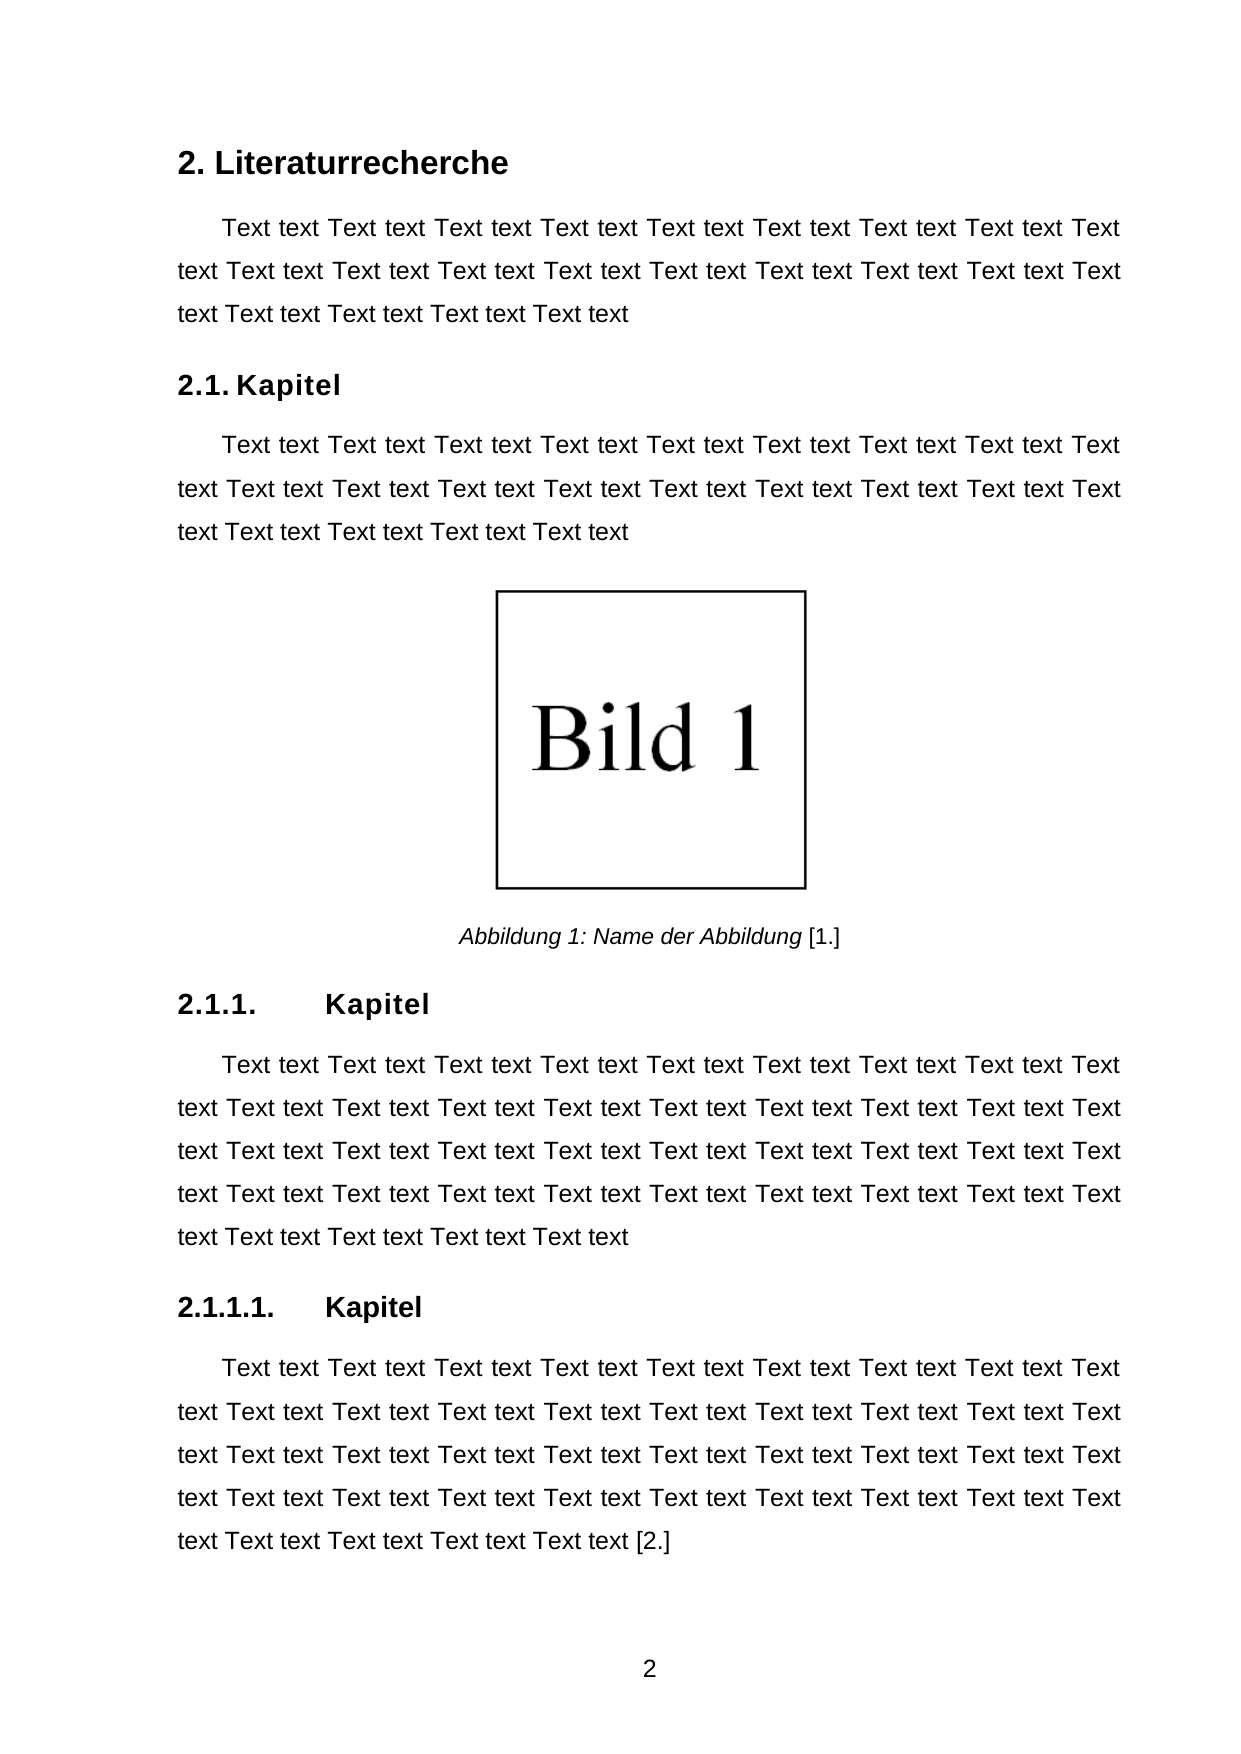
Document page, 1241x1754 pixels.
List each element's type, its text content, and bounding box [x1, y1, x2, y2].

subtitle Kapitel [177, 987, 1122, 1021]
text Text text Text text Text text Text text Text text Text text Text text Text text Text text Text text Text text Text text Text text Text text Text text Text text Text text Text text Text text Text text Text text Text text Text text Text text Text text Text text Text text Text text Text text Text text Text text Text text Text text Text text Text text Text text Text text Text text Text text Text text [2.] [177, 1353, 1122, 1554]
picture [487, 584, 813, 896]
subtitle Kapitel [177, 368, 1122, 401]
text Abbildung 1: Name der Abbildung [1.] [177, 923, 1122, 949]
subtitle Literaturrecherche [177, 143, 1122, 182]
text Text text Text text Text text Text text Text text Text text Text text Text text Text text Text text Text text Text text Text text Text text Text text Text text Text text Text text Text text Text text Text text Text text [177, 430, 1122, 545]
text Kapitel [177, 1291, 1122, 1324]
text Text text Text text Text text Text text Text text Text text Text text Text text Text text Text text Text text Text text Text text Text text Text text Text text Text text Text text Text text Text text Text text Text text [177, 213, 1122, 328]
text Text text Text text Text text Text text Text text Text text Text text Text text Text text Text text Text text Text text Text text Text text Text text Text text Text text Text text Text text Text text Text text Text text Text text Text text Text text Text text Text text Text text Text text Text text Text text Text text Text text Text text Text text Text text Text text Text text Text text Text text [177, 1050, 1122, 1251]
